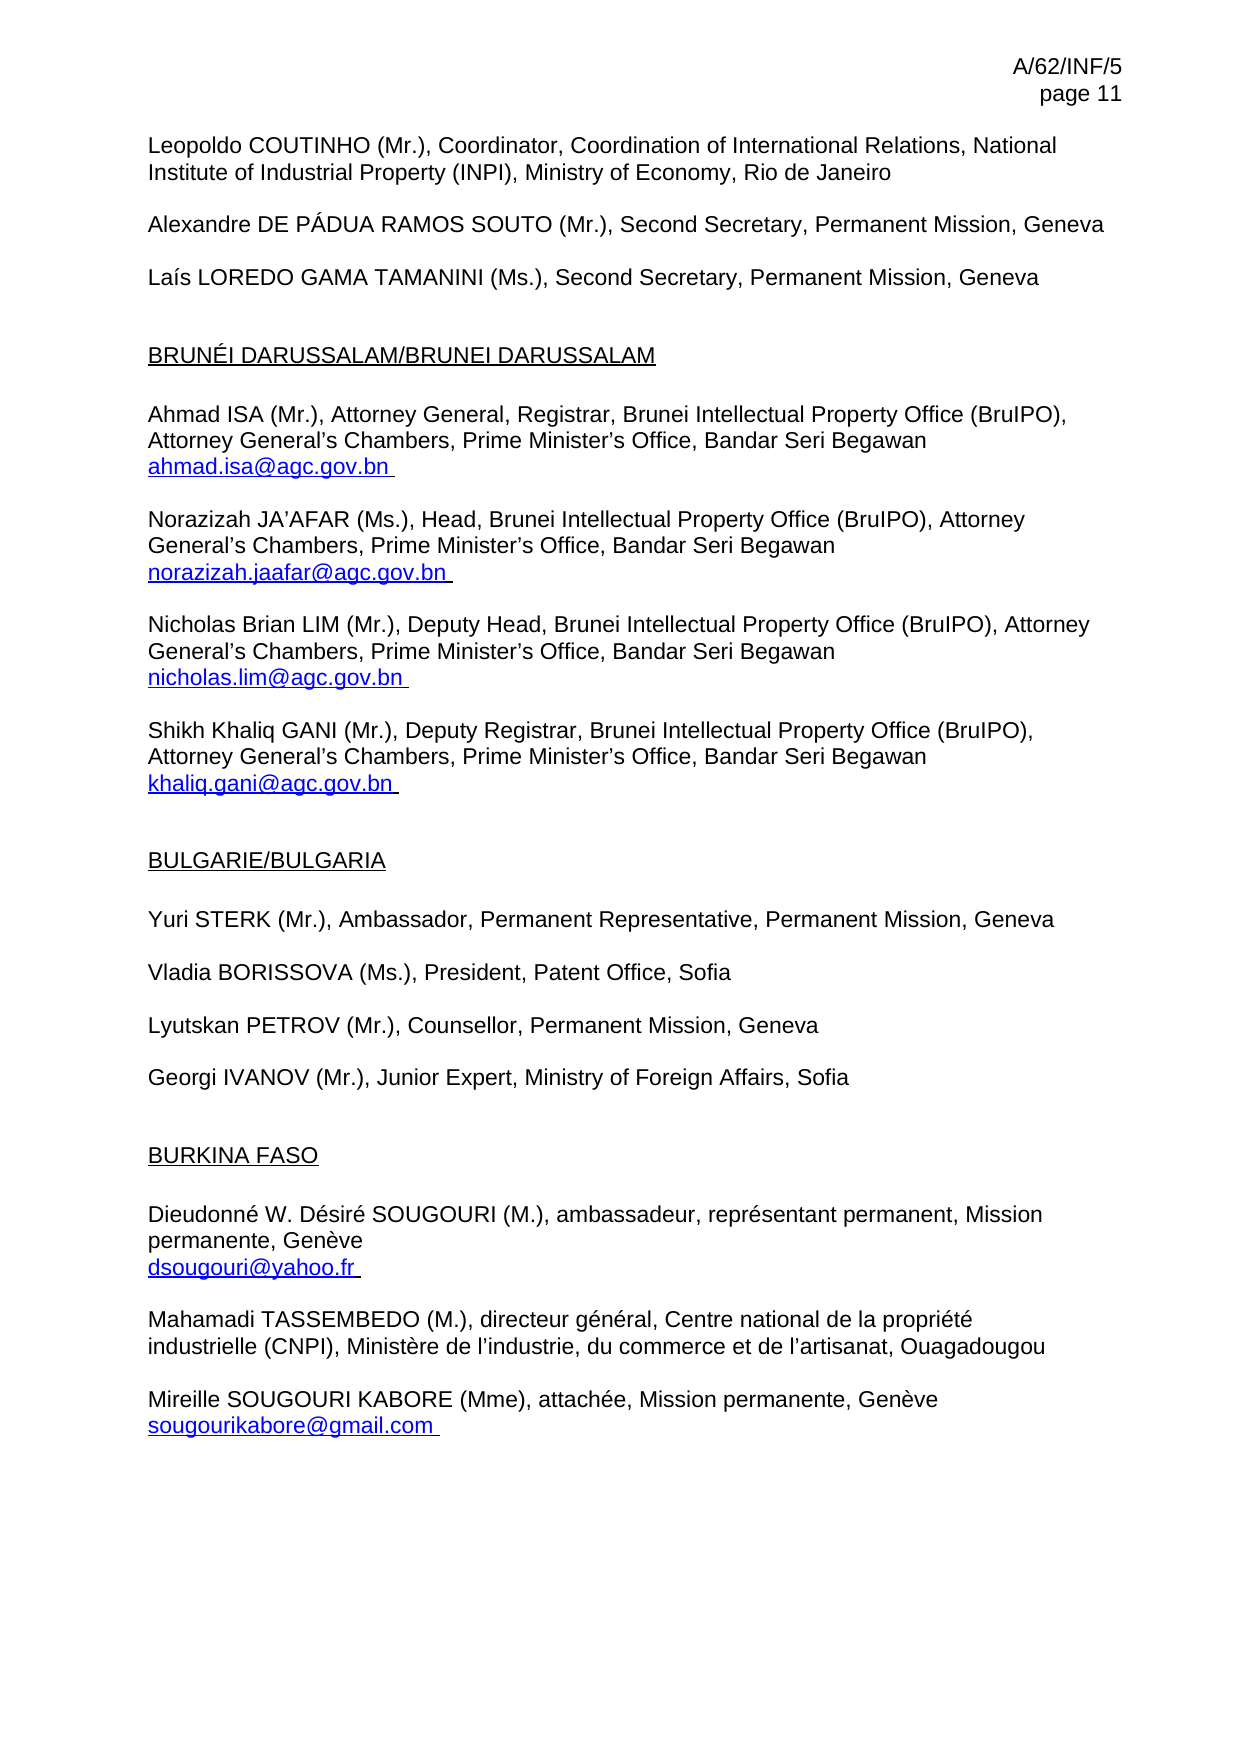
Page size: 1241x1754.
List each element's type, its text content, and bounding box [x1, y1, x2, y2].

text Shikh Khaliq GANI (Mr.), Deputy Registrar, Brunei Intellectual Property Office (BruIPO), Attorney General’s Chambers, Prime Minister’s Office, Bandar Seri Begawan [148, 717, 1122, 769]
text Alexandre DE PÁDUA RAMOS SOUTO (Mr.), Second Secretary, Permanent Mission, Geneva [148, 211, 1122, 238]
subtitle BULGARIE/BULGARIA [148, 847, 1122, 874]
text Laís LOREDO GAMA TAMANINI (Ms.), Second Secretary, Permanent Mission, Geneva [148, 264, 1122, 290]
text Ahmad ISA (Mr.), Attorney General, Registrar, Brunei Intellectual Property Office (BruIPO), Attorney General’s Chambers, Prime Minister’s Office, Bandar Seri Begawan [148, 401, 1122, 453]
text Mireille SOUGOURI KABORE (Mme), attachée, Mission permanente, Genève [148, 1386, 1122, 1412]
text ahmad.isa@agc.gov.bn [148, 453, 1122, 480]
text Vladia BORISSOVA (Ms.), President, Patent Office, Sofia [148, 959, 1122, 985]
text Leopoldo COUTINHO (Mr.), Coordinator, Coordination of International Relations, National Institute of Industrial Property (INPI), Ministry of Economy, Rio de Janeiro [148, 132, 1122, 185]
text khaliq.gani@agc.gov.bn [148, 769, 1122, 796]
text Lyutskan PETROV (Mr.), Counsellor, Permanent Mission, Geneva [148, 1012, 1122, 1038]
text Dieudonné W. Désiré SOUGOURI (M.), ambassadeur, représentant permanent, Mission permanente, Genève [148, 1201, 1122, 1254]
text Nicholas Brian LIM (Mr.), Deputy Head, Brunei Intellectual Property Office (BruIPO), Attorney General’s Chambers, Prime Minister’s Office, Bandar Seri Begawan [148, 611, 1122, 664]
text Yuri STERK (Mr.), Ambassador, Permanent Representative, Permanent Mission, Geneva [148, 906, 1122, 933]
text Georgi IVANOV (Mr.), Junior Expert, Ministry of Foreign Affairs, Sofia [148, 1064, 1122, 1091]
text sougourikabore@gmail.com [148, 1412, 1122, 1438]
text Norazizah JA’AFAR (Ms.), Head, Brunei Intellectual Property Office (BruIPO), Attorney General’s Chambers, Prime Minister’s Office, Bandar Seri Begawan [148, 506, 1122, 559]
subtitle BRUNÉI DARUSSALAM/BRUNEI DARUSSALAM [148, 342, 1122, 368]
subtitle BURKINA FASO [148, 1142, 1122, 1168]
text norazizah.jaafar@agc.gov.bn [148, 559, 1122, 585]
text nicholas.lim@agc.gov.bn [148, 664, 1122, 691]
text dsougouri@yahoo.fr [148, 1254, 1122, 1280]
text Mahamadi TASSEMBEDO (M.), directeur général, Centre national de la propriété industrielle (CNPI), Ministère de l’industrie, du commerce et de l’artisanat, Ouagadougou [148, 1306, 1122, 1359]
